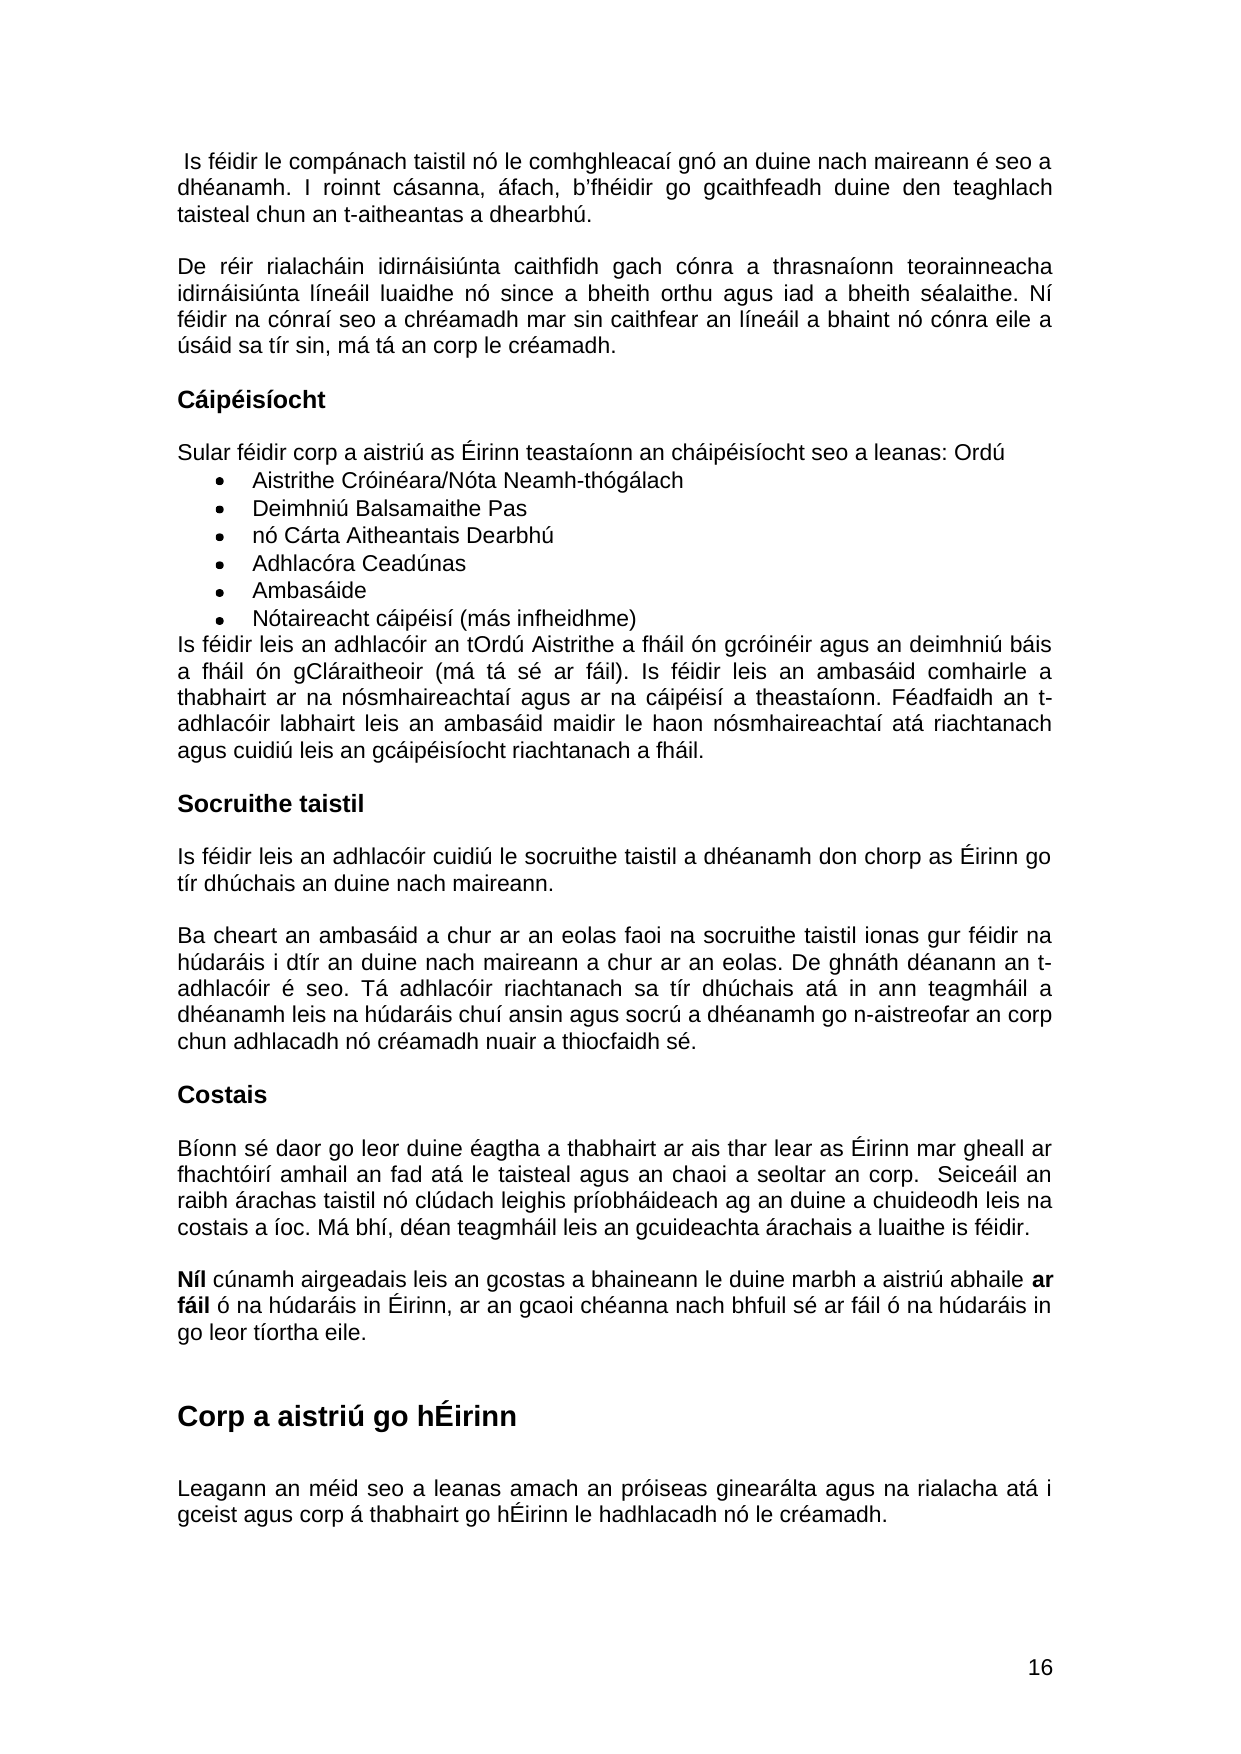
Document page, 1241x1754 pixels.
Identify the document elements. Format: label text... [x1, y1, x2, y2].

text Is féidir leis an adhlacóir cuidiú le socruithe taistil a dhéanamh don chorp as Éirinn go tír dhúchais an duine nach maireann. [177, 843, 1052, 896]
text Leagann an méid seo a leanas amach an próiseas ginearálta agus na rialacha atá i gceist agus corp á thabhairt go hÉirinn le hadhlacadh nó le créamadh. [177, 1474, 1053, 1527]
subtitle Corp a aistriú go hÉirinn [177, 1399, 1076, 1432]
text Ba cheart an ambasáid a chur ar an eolas faoi na socruithe taistil ionas gur féidir na húdaráis i dtír an duine nach maireann a chur ar an eolas. De ghnáth déanann an t-adhlacóir é seo. Tá adhlacóir riachtanach sa tír dhúchais atá in ann teagmháil a dhéanamh leis na húdaráis chuí ansin agus socrú a dhéanamh go n-aistreofar an corp chun adhlacadh nó créamadh nuair a thiocfaidh sé. [177, 922, 1053, 1054]
text Is féidir le compánach taistil nó le comhghleacaí gnó an duine nach maireann é seo a dhéanamh. I roinnt cásanna, áfach, b’fhéidir go gcaithfeadh duine den teaghlach taisteal chun an t-aitheantas a dhearbhú. [177, 148, 1053, 227]
picture [215, 493, 224, 625]
subtitle Socruithe taistil [177, 789, 1076, 818]
subtitle Cáipéisíocht [177, 385, 1076, 414]
text Deimhniú Balsamaithe Pas nó Cárta Aitheantais Dearbhú Adhlacóra Ceadúnas Ambasáide [252, 495, 556, 604]
subtitle Costais [177, 1080, 1076, 1109]
text Bíonn sé daor go leor duine éagtha a thabhairt ar ais thar lear as Éirinn mar gheall ar fhachtóirí amhail an fad atá le taisteal agus an chaoi a seoltar an corp. Seiceáil an raibh árachas taistil nó clúdach leighis príobháideach ag an duine a chuideodh leis na costais a íoc. Má bhí, déan teagmháil leis an gcuideachta árachais a luaithe is féidir. [177, 1134, 1053, 1240]
text Nótaireacht cáipéisí (más infheidhme) [252, 605, 1076, 631]
text Is féidir leis an adhlacóir an tOrdú Aistrithe a fháil ón gcróinéir agus an deimhniú báis a fháil ón gCláraitheoir (má tá sé ar fáil). Is féidir leis an ambasáid comhairle a thabhairt ar na nósmhaireachtaí agus ar na cáipéisí a theastaíonn. Féadfaidh an t-adhlacóir labhairt leis an ambasáid maidir le haon nósmhaireachtaí atá riachtanach agus cuidiú leis an gcáipéisíocht riachtanach a fháil. [177, 631, 1053, 763]
text Níl cúnamh airgeadais leis an gcostas a bhaineann le duine marbh a aistriú abhaile ar fáil ó na húdaráis in Éirinn, ar an gcaoi chéanna nach bhfuil sé ar fáil ó na húdaráis in go leor tíortha eile. [177, 1266, 1053, 1345]
text De réir rialacháin idirnáisiúnta caithfidh gach cónra a thrasnaíonn teorainneacha idirnáisiúnta líneáil luaidhe nó since a bheith orthu agus iad a bheith séalaithe. Ní féidir na cónraí seo a chréamadh mar sin caithfear an líneáil a bhaint nó cónra eile a úsáid sa tír sin, má tá an corp le créamadh. [177, 253, 1053, 359]
text Sular féidir corp a aistriú as Éirinn teastaíonn an cháipéisíocht seo a leanas: Ordú Aistrithe Cróinéara/Nóta Neamh-thógálach [177, 439, 1031, 493]
